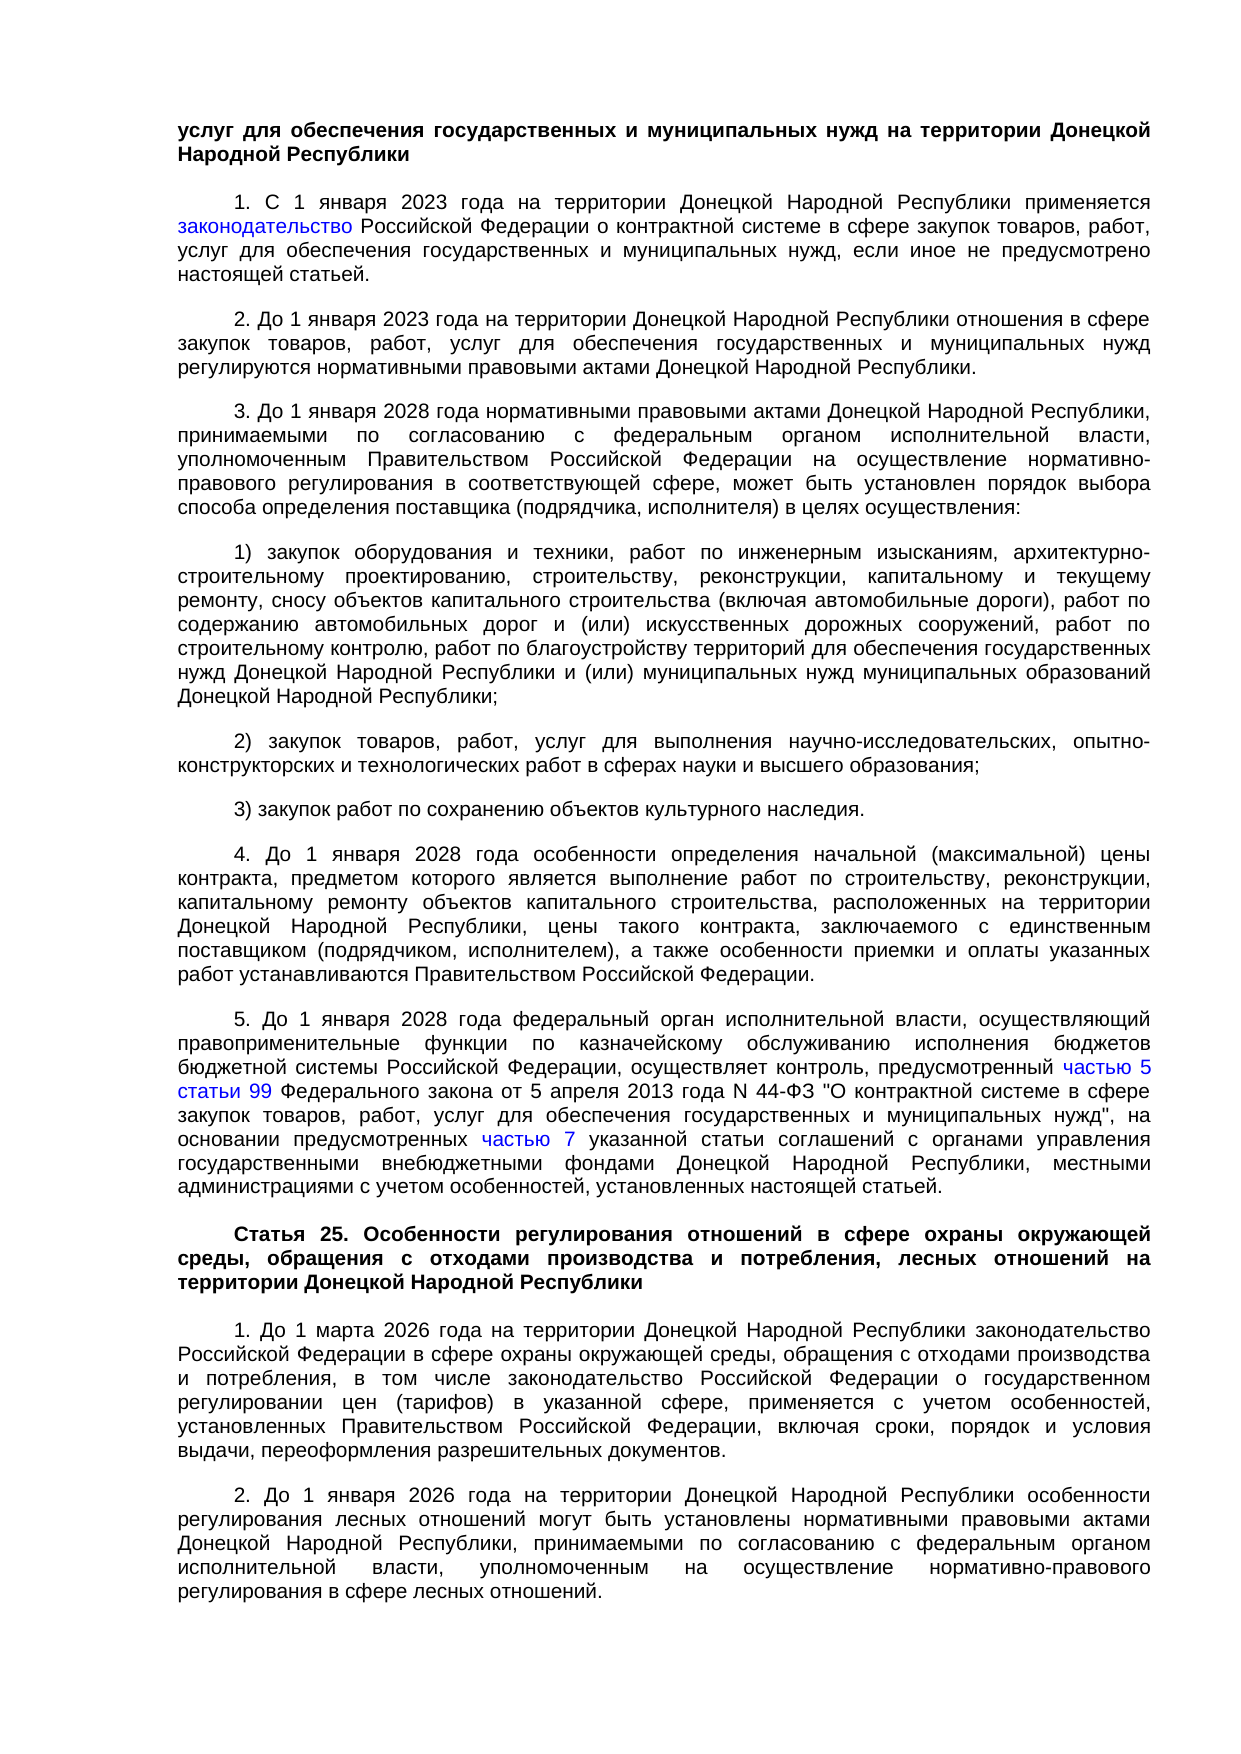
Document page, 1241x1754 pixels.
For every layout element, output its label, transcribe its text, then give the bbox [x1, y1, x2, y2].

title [177, 118, 1152, 166]
text 2. До 1 января 2026 года на территории Донецкой Народной Республики особенности регулирования лесных отношений могут быть установлены нормативными правовыми актами Донецкой Народной Республики, принимаемыми по согласованию с федеральным органом исполнительной власти, уполномоченным на осуществление нормативно-правового регулирования в сфере лесных отношений. [177, 1483, 1152, 1602]
text 2. До 1 января 2023 года на территории Донецкой Народной Республики отношения в сфере закупок товаров, работ, услуг для обеспечения государственных и муниципальных нужд регулируются нормативными правовыми актами Донецкой Народной Республики. [177, 307, 1152, 378]
text 1. До 1 марта 2026 года на территории Донецкой Народной Республики законодательство Российской Федерации в сфере охраны окружающей среды, обращения с отходами производства и потребления, в том числе законодательство Российской Федерации о государственном регулировании цен (тарифов) в указанной сфере, применяется с учетом особенностей, установленных Правительством Российской Федерации, включая сроки, порядок и условия выдачи, переоформления разрешительных документов. [177, 1318, 1152, 1462]
title Статья 25. Особенности регулирования отношений в сфере охраны окружающей среды, обращения с отходами производства и потребления, лесных отношений на территории Донецкой Народной Республики [177, 1222, 1152, 1294]
text 1) закупок оборудования и техники, работ по инженерным изысканиям, архитектурно-строительному проектированию, строительству, реконструкции, капитальному и текущему ремонту, сносу объектов капитального строительства (включая автомобильные дороги), работ по содержанию автомобильных дорог и (или) искусственных дорожных сооружений, работ по строительному контролю, работ по благоустройству территорий для обеспечения государственных нужд Донецкой Народной Республики и (или) муниципальных нужд муниципальных образований Донецкой Народной Республики; [177, 540, 1152, 708]
text 2) закупок товаров, работ, услуг для выполнения научно-исследовательских, опытно-конструкторских и технологических работ в сферах науки и высшего образования; [177, 728, 1152, 776]
text 5. До 1 января 2028 года федеральный орган исполнительной власти, осуществляющий правоприменительные функции по казначейскому обслуживанию исполнения бюджетов бюджетной системы Российской Федерации, осуществляет контроль, предусмотренный частью 5 статьи 99 Федерального закона от 5 апреля 2013 года N 44-ФЗ "О контрактной системе в сфере закупок товаров, работ, услуг для обеспечения государственных и муниципальных нужд", на основании предусмотренных частью 7 указанной статьи соглашений с органами управления государственными внебюджетными фондами Донецкой Народной Республики, местными администрациями с учетом особенностей, установленных настоящей статьей. [177, 1007, 1152, 1198]
text 1. С 1 января 2023 года на территории Донецкой Народной Республики применяется законодательство Российской Федерации о контрактной системе в сфере закупок товаров, работ, услуг для обеспечения государственных и муниципальных нужд, если иное не предусмотрено настоящей статьей. [177, 190, 1152, 286]
text 3) закупок работ по сохранению объектов культурного наследия. [177, 797, 1152, 821]
text 4. До 1 января 2028 года особенности определения начальной (максимальной) цены контракта, предметом которого является выполнение работ по строительству, реконструкции, капитальному ремонту объектов капитального строительства, расположенных на территории Донецкой Народной Республики, цены такого контракта, заключаемого с единственным поставщиком (подрядчиком, исполнителем), а также особенности приемки и оплаты указанных работ устанавливаются Правительством Российской Федерации. [177, 842, 1152, 986]
text 3. До 1 января 2028 года нормативными правовыми актами Донецкой Народной Республики, принимаемыми по согласованию с федеральным органом исполнительной власти, уполномоченным Правительством Российской Федерации на осуществление нормативно-правового регулирования в соответствующей сфере, может быть установлен порядок выбора способа определения поставщика (подрядчика, исполнителя) в целях осуществления: [177, 399, 1152, 519]
